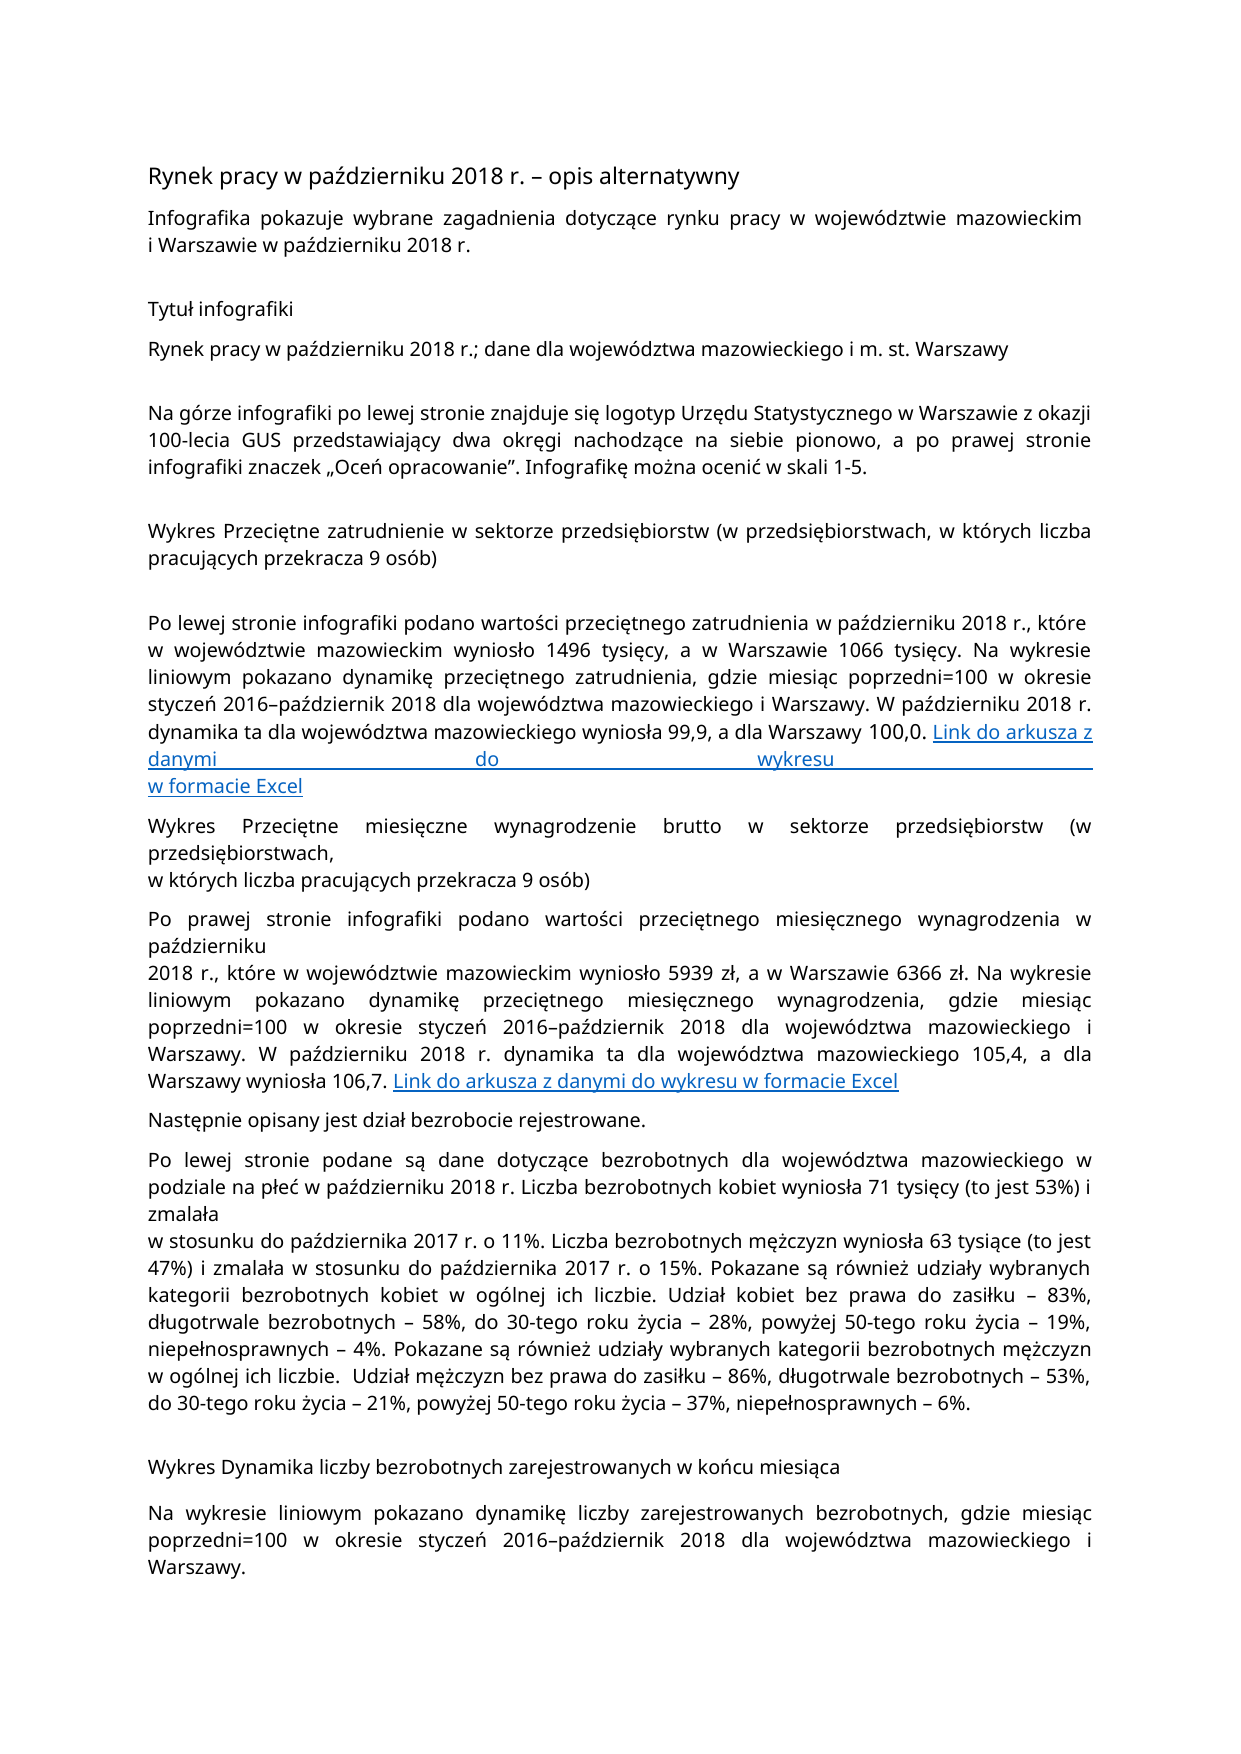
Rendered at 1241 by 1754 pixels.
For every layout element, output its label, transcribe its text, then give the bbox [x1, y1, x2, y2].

text Rynek pracy w październiku 2018 r. – opis alternatywny [148, 160, 1093, 191]
text Wykres Przeciętne miesięczne wynagrodzenie brutto w sektorze przedsiębiorstw (w przedsiębiorstwach, w których liczba pracujących przekracza 9 osób) [148, 812, 1093, 893]
text Rynek pracy w październiku 2018 r.; dane dla województwa mazowieckiego i m. st. Warszawy [148, 335, 1093, 362]
text Następnie opisany jest dział bezrobocie rejestrowane. [148, 1107, 1093, 1134]
text Tytuł infografiki [148, 295, 1093, 322]
text Na górze infografiki po lewej stronie znajduje się logotyp Urzędu Statystycznego w Warszawie z okazji 100-lecia GUS przedstawiający dwa okręgi nachodzące na siebie pionowo, a po prawej stronie infografiki znaczek „Oceń opracowanie”. Infografikę można ocenić w skali 1-5. [148, 399, 1093, 480]
text Wykres Dynamika liczby bezrobotnych zarejestrowanych w końcu miesiąca [148, 1453, 1093, 1481]
text Po lewej stronie infografiki podano wartości przeciętnego zatrudnienia w październiku 2018 r., które w województwie mazowieckim wyniosło 1496 tysięcy, a w Warszawie 1066 tysięcy. Na wykresie liniowym pokazano dynamikę przeciętnego zatrudnienia, gdzie miesiąc poprzedni=100 w okresie styczeń 2016–październik 2018 dla województwa mazowieckiego i Warszawy. W październiku 2018 r. dynamika ta dla województwa mazowieckiego wyniosła 99,9, a dla Warszawy 100,0. Link do arkusza z danymi do wykresu w formacie Excel [148, 609, 1093, 768]
text Po prawej stronie infografiki podano wartości przeciętnego miesięcznego wynagrodzenia w październiku 2018 r., które w województwie mazowieckim wyniosło 5939 zł, a w Warszawie 6366 zł. Na wykresie liniowym pokazano dynamikę przeciętnego miesięcznego wynagrodzenia, gdzie miesiąc poprzedni=100 w okresie styczeń 2016–październik 2018 dla województwa mazowieckiego i Warszawy. W październiku 2018 r. dynamika ta dla województwa mazowieckiego 105,4, a dla Warszawy wyniosła 106,7. Link do arkusza z danymi do wykresu w formacie Excel [148, 905, 1093, 1094]
text Po lewej stronie podane są dane dotyczące bezrobotnych dla województwa mazowieckiego w podziale na płeć w październiku 2018 r. Liczba bezrobotnych kobiet wyniosła 71 tysięcy (to jest 53%) i zmalała w stosunku do października 2017 r. o 11%. Liczba bezrobotnych mężczyzn wyniosła 63 tysiące (to jest 47%) i zmalała w stosunku do października 2017 r. o 15%. Pokazane są również udziały wybranych kategorii bezrobotnych kobiet w ogólnej ich liczbie. Udział kobiet bez prawa do zasiłku – 83%, długotrwale bezrobotnych – 58%, do 30-tego roku życia – 28%, powyżej 50-tego roku życia – 19%, niepełnosprawnych – 4%. Pokazane są również udziały wybranych kategorii bezrobotnych mężczyzn w ogólnej ich liczbie. Udział mężczyzn bez prawa do zasiłku – 86%, długotrwale bezrobotnych – 53%, do 30-tego roku życia – 21%, powyżej 50-tego roku życia – 37%, niepełnosprawnych – 6%. [148, 1146, 1093, 1416]
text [148, 1499, 1093, 1580]
text Wykres Przeciętne zatrudnienie w sektorze przedsiębiorstw (w przedsiębiorstwach, w których liczba pracujących przekracza 9 osób) [148, 518, 1093, 572]
text Infografika pokazuje wybrane zagadnienia dotyczące rynku pracy w województwie mazowieckim i Warszawie w październiku 2018 r. [148, 204, 1093, 258]
